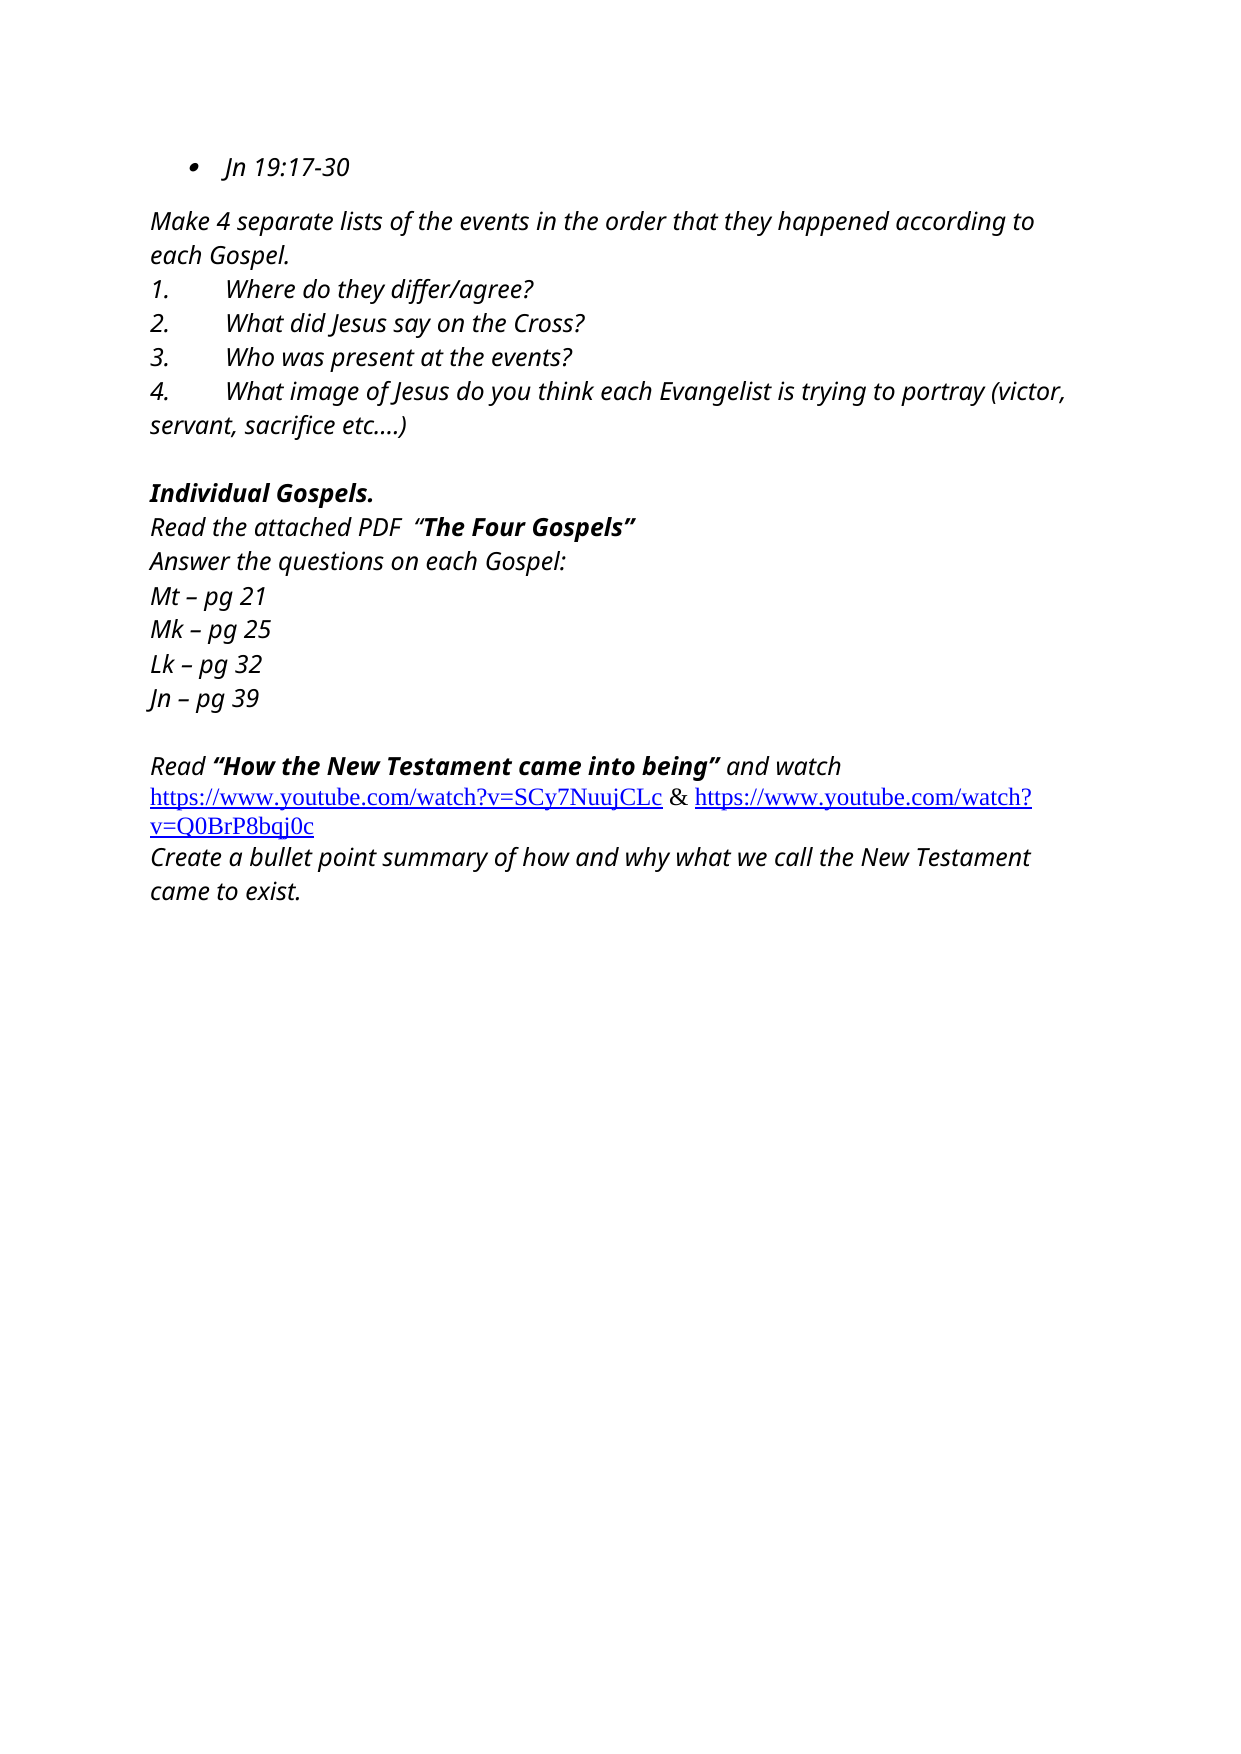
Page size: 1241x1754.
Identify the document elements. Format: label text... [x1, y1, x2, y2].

text Answer the questions on each Gospel: [150, 544, 1090, 578]
text 2. What did Jesus say on the Cross? [150, 306, 1090, 340]
text Mk – pg 25 [150, 612, 1090, 646]
text Individual Gospels. [150, 476, 1090, 510]
list Jn 19:17-30 [187, 150, 1090, 184]
text Make 4 separate lists of the events in the order that they happened according to each Gospel. [150, 203, 1090, 272]
text Lk – pg 32 [150, 646, 1090, 680]
text Mt – pg 21 [150, 578, 1090, 612]
text Create a bullet point summary of how and why what we call the New Testament came to exist. [150, 840, 1090, 908]
text 1. Where do they differ/agree? [150, 272, 1090, 306]
text Read “How the New Testament came into being” and watch https://www.youtube.com/watch?v=SCy7NuujCLc & https://www.youtube.com/watch?v=Q0BrP8bqj0c [150, 748, 1090, 840]
text Read the attached PDF “The Four Gospels” [150, 510, 1090, 544]
text 4. What image of Jesus do you think each Evangelist is trying to portray (victor, servant, sacrifice etc….) [150, 374, 1090, 442]
text 3. Who was present at the events? [150, 340, 1090, 374]
text Jn – pg 39 [150, 680, 1090, 714]
